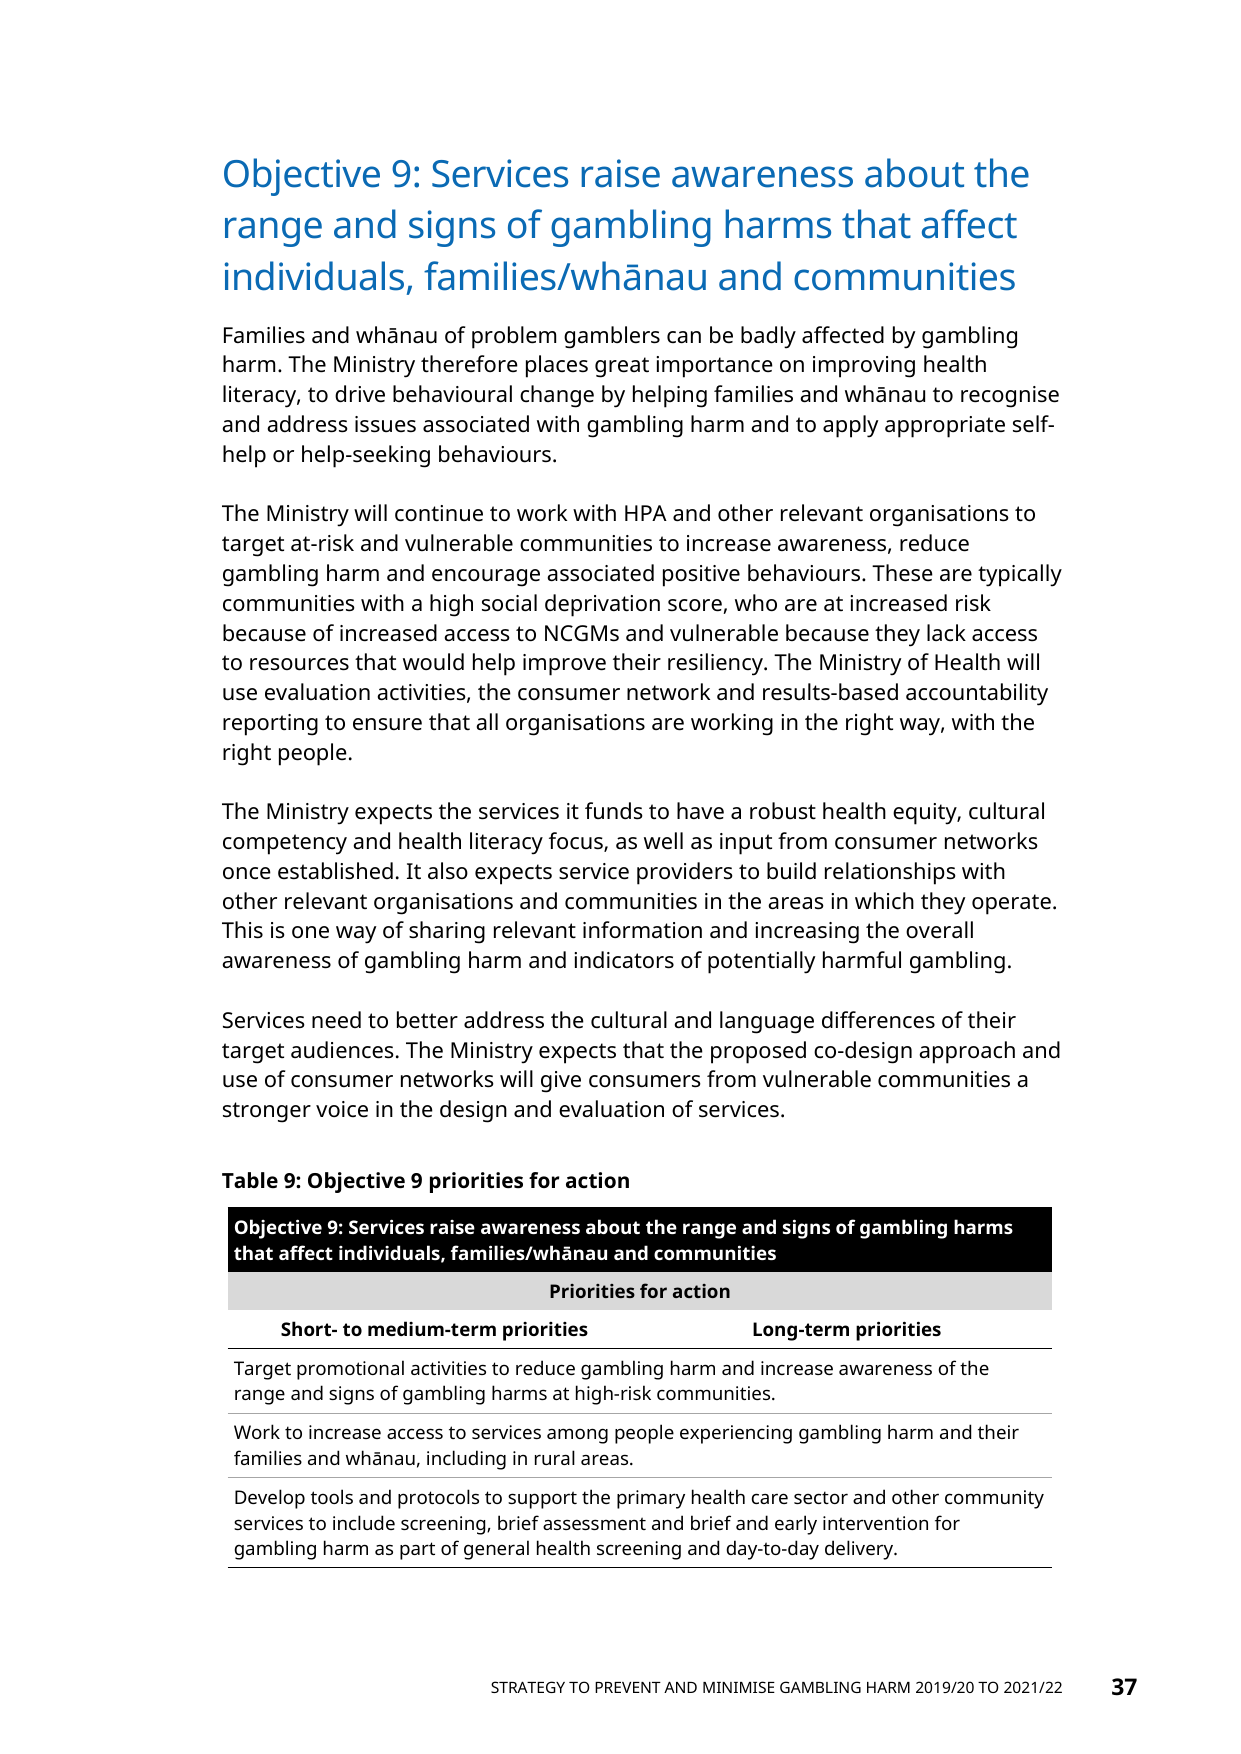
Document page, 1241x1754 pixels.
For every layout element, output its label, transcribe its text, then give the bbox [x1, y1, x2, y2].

text The Ministry will continue to work with HPA and other relevant organisations to target at-risk and vulnerable communities to increase awareness, reduce gambling harm and encourage associated positive behaviours. These are typically communities with a high social deprivation score, who are at increased risk because of increased access to NCGMs and vulnerable because they lack access to resources that would help improve their resiliency. The Ministry of Health will use evaluation activities, the consumer network and results-based accountability reporting to ensure that all organisations are working in the right way, with the right people. [222, 498, 1063, 766]
table_cell Priorities for action [228, 1272, 1052, 1310]
text The Ministry expects the services it funds to have a robust health equity, cultural competency and health literacy focus, as well as input from consumer networks once established. It also expects service providers to build relationships with other relevant organisations and communities in the areas in which they operate. This is one way of sharing relevant information and increasing the overall awareness of gambling harm and indicators of potentially harmful gambling. [222, 796, 1063, 975]
text Table 9: Objective 9 priorities for action [222, 1166, 1063, 1195]
text Families and whānau of problem gamblers can be badly affected by gambling harm. The Ministry therefore places great importance on improving health literacy, to drive behavioural change by helping families and whānau to recognise and address issues associated with gambling harm and to apply appropriate self-help or help-seeking behaviours. [222, 319, 1063, 468]
table_cell Work to increase access to services among people experiencing gambling harm and their families and whānau, including in rural areas. [228, 1414, 1052, 1477]
text Services need to better address the cultural and language differences of their target audiences. The Ministry expects that the proposed co-design approach and use of consumer networks will give consumers from vulnerable communities a stronger voice in the design and evaluation of services. [222, 1005, 1063, 1124]
subtitle Objective 9: Services raise awareness about the range and signs of gambling harms that affect individuals, families/whānau and communities [222, 148, 1063, 301]
table_header Objective 9: Services raise awareness about the range and signs of gambling harms that affect individuals, families/whānau and communities [228, 1208, 1052, 1272]
table_cell Long-term priorities [641, 1310, 1052, 1348]
table_cell Short- to medium-term priorities [228, 1310, 641, 1348]
table_cell Develop tools and protocols to support the primary health care sector and other community services to include screening, brief assessment and brief and early intervention for gambling harm as part of general health screening and day-to-day delivery. [228, 1478, 1052, 1567]
table_cell Target promotional activities to reduce gambling harm and increase awareness of the range and signs of gambling harms at high-risk communities. [228, 1349, 1052, 1412]
